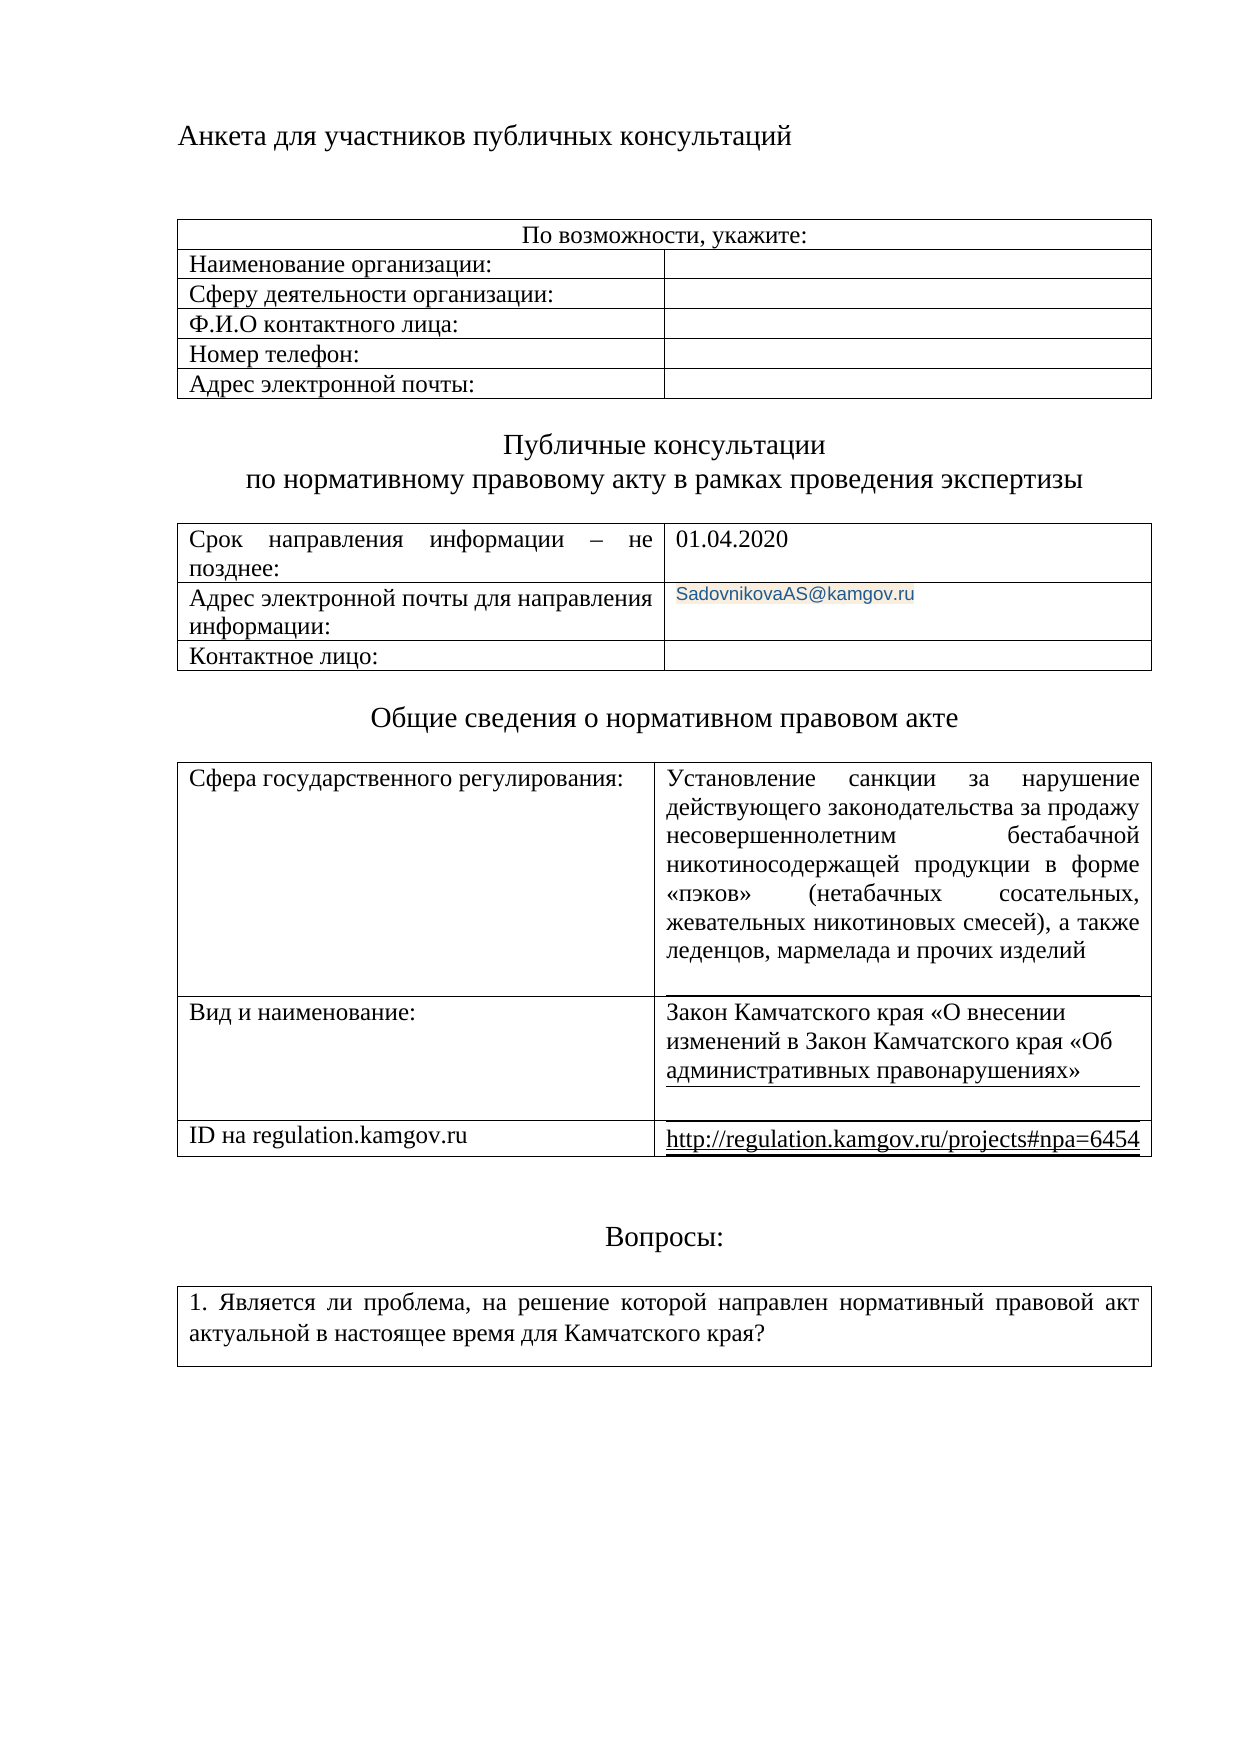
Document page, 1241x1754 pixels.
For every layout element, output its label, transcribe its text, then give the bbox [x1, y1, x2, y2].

table_header 1. Является ли проблема, на решение которой направлен нормативный правовой акт актуальной в настоящее время для Камчатского края? [178, 1287, 1151, 1366]
table_cell [665, 250, 1151, 278]
table_cell [665, 369, 1151, 397]
text Анкета для участников публичных консультаций [177, 118, 1152, 152]
text Вопросы: [177, 1219, 1152, 1252]
table_header 01.04.2020 [665, 524, 1151, 582]
table_cell Контактное лицо: [178, 641, 664, 670]
table_cell http://regulation.kamgov.ru/projects#npa=6454 [655, 1121, 1151, 1156]
table_cell Наименование организации: [178, 250, 664, 278]
table_header По возможности, укажите: [178, 220, 1151, 248]
table_cell Номер телефон: [178, 339, 664, 368]
text Общие сведения о нормативном правовом акте [177, 700, 1152, 733]
table_cell Адрес электронной почты для направления информации: [178, 583, 664, 640]
table_header Сфера государственного регулирования: [178, 763, 654, 996]
text Публичные консультации [177, 427, 1152, 461]
table_header Установление санкции за нарушение действующего законодательства за продажу несовершеннолетним бестабачной никотиносодержащей продукции в форме «пэков» (нетабачных сосательных, жевательных никотиновых смесей), а также леденцов, мармелада и прочих изделий [655, 763, 1151, 996]
table_cell Вид и наименование: [178, 997, 654, 1119]
table_cell [665, 339, 1151, 368]
table_cell [665, 641, 1151, 670]
table_cell Адрес электронной почты: [178, 369, 664, 397]
table_cell Ф.И.О контактного лица: [178, 309, 664, 338]
table_cell [665, 309, 1151, 338]
table_cell SadovnikovaAS@kamgov.ru [665, 583, 1151, 640]
table_cell Закон Камчатского края «О внесении изменений в Закон Камчатского края «Об административных правонарушениях» [655, 997, 1151, 1119]
table_cell Сферу деятельности организации: [178, 279, 664, 308]
text по нормативному правовому акту в рамках проведения экспертизы [177, 461, 1152, 494]
table_cell [665, 279, 1151, 308]
table_header Срок направления информации – не позднее: [178, 524, 664, 582]
table_cell ID на regulation.kamgov.ru [178, 1121, 654, 1156]
